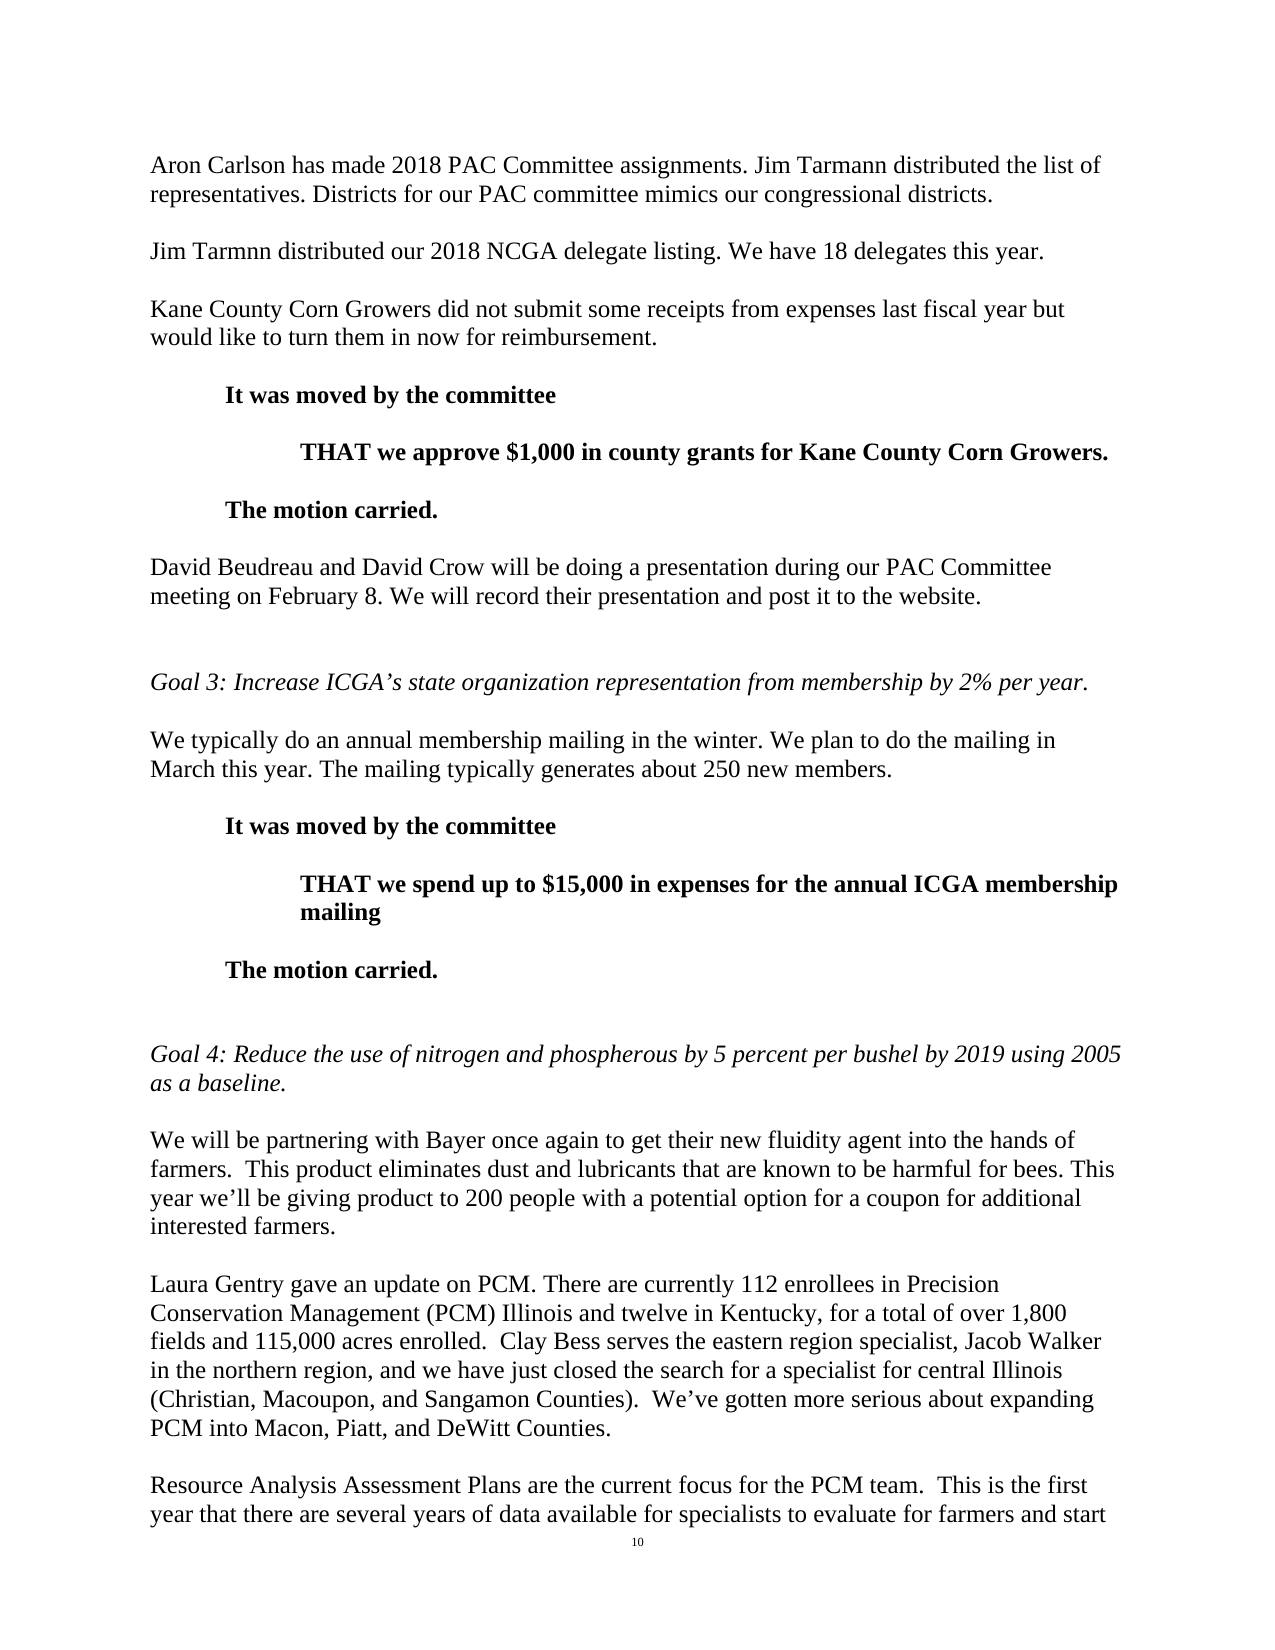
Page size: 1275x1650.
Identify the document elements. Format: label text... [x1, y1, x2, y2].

text Goal 3: Increase ICGA’s state organization representation from membership by 2% per year. [150, 667, 1125, 696]
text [150, 1470, 1125, 1528]
text Aron Carlson has made 2018 PAC Committee assignments. Jim Tarmann distributed the list of representatives. Districts for our PAC committee mimics our congressional districts. [150, 150, 1125, 207]
text Jim Tarmnn distributed our 2018 NCGA delegate listing. We have 18 delegates this year. [150, 236, 1125, 265]
text Laura Gentry gave an update on PCM. There are currently 112 enrollees in Precision Conservation Management (PCM) Illinois and twelve in Kentucky, for a total of over 1,800 fields and 115,000 acres enrolled. Clay Bess serves the eastern region specialist, Jacob Walker in the northern region, and we have just closed the search for a specialist for central Illinois (Christian, Macoupon, and Sangamon Counties). We’ve gotten more serious about expanding PCM into Macon, Piatt, and DeWitt Counties. [150, 1269, 1125, 1441]
text Goal 4: Reduce the use of nitrogen and phospherous by 5 percent per bushel by 2019 using 2005 as a baseline. [150, 1039, 1125, 1096]
text It was moved by the committee [150, 811, 1125, 840]
text The motion carried. [150, 495, 1125, 524]
text We will be partnering with Bayer once again to get their new fluidity agent into the hands of farmers. This product eliminates dust and lubricants that are known to be harmful for bees. This year we’ll be giving product to 200 people with a potential option for a coupon for additional interested farmers. [150, 1125, 1125, 1240]
text We typically do an annual membership mailing in the winter. We plan to do the mailing in March this year. The mailing typically generates about 250 new members. [150, 725, 1125, 782]
text Kane County Corn Growers did not submit some receipts from expenses last fiscal year but would like to turn them in now for reimbursement. [150, 294, 1125, 351]
text It was moved by the committee [150, 380, 1125, 409]
text THAT we spend up to $15,000 in expenses for the annual ICGA membership mailing [300, 869, 1125, 926]
text THAT we approve $1,000 in county grants for Kane County Corn Growers. [225, 437, 1125, 466]
text The motion carried. [150, 955, 1125, 984]
text David Beudreau and David Crow will be doing a presentation during our PAC Committee meeting on February 8. We will record their presentation and post it to the website. [150, 552, 1125, 610]
